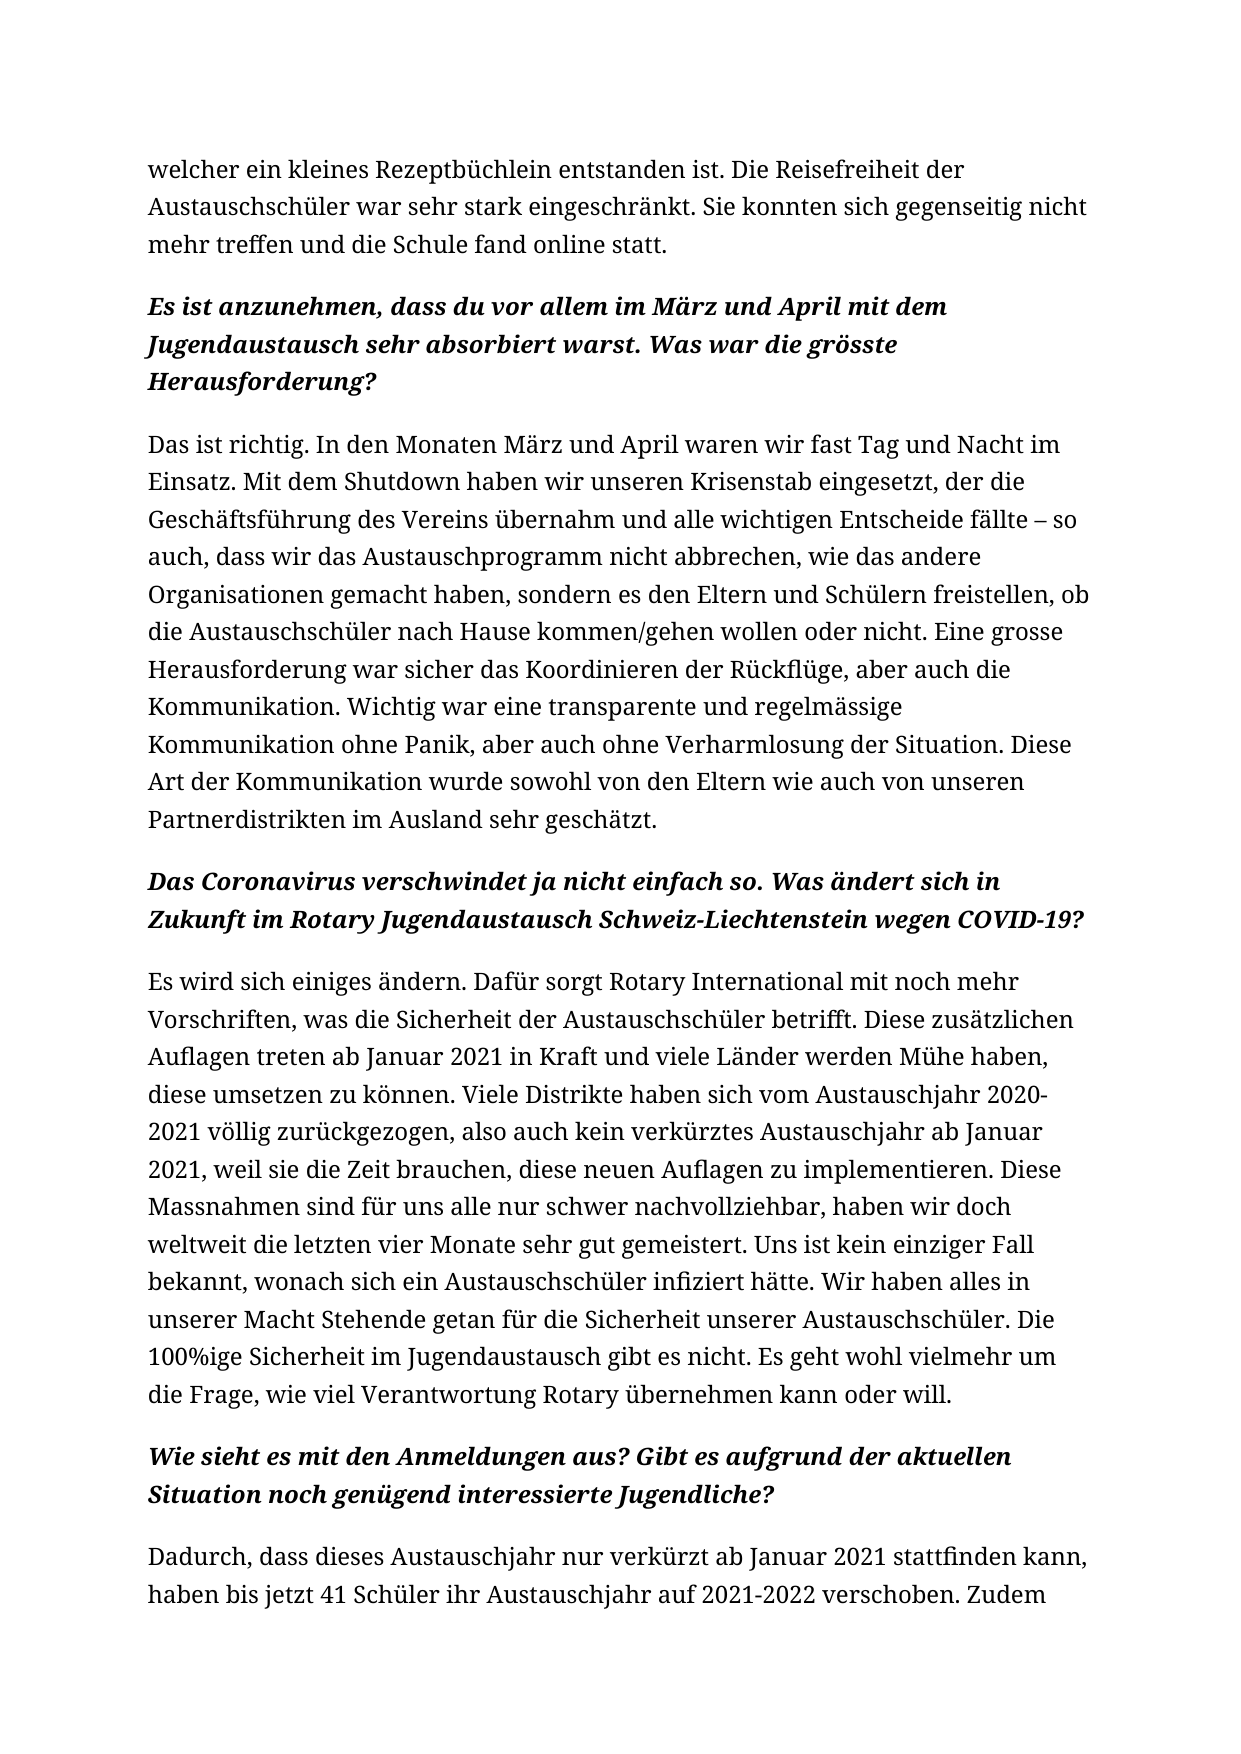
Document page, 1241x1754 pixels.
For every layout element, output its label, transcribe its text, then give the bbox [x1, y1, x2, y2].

text Es wird sich einiges ändern. Dafür sorgt Rotary International mit noch mehr Vorschriften, was die Sicherheit der Austauschschüler betrifft. Diese zusätzlichen Auflagen treten ab Januar 2021 in Kraft und viele Länder werden Mühe haben, diese umsetzen zu können. Viele Distrikte haben sich vom Austauschjahr 2020-2021 völlig zurückgezogen, also auch kein verkürztes Austauschjahr ab Januar 2021, weil sie die Zeit brauchen, diese neuen Auflagen zu implementieren. Diese Massnahmen sind für uns alle nur schwer nachvollziehbar, haben wir doch weltweit die letzten vier Monate sehr gut gemeistert. Uns ist kein einziger Fall bekannt, wonach sich ein Austauschschüler infiziert hätte. Wir haben alles in unserer Macht Stehende getan für die Sicherheit unserer Austauschschüler. Die 100%ige Sicherheit im Jugendaustausch gibt es nicht. Es geht wohl vielmehr um die Frage, wie viel Verantwortung Rotary übernehmen kann oder will. [148, 960, 1093, 1410]
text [148, 148, 1093, 260]
text Wie sieht es mit den Anmeldungen aus? Gibt es aufgrund der aktuellen Situation noch genügend interessierte Jugendliche? [148, 1435, 1093, 1510]
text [148, 1535, 1093, 1610]
text Das Coronavirus verschwindet ja nicht einfach so. Was ändert sich in Zukunft im Rotary Jugendaustausch Schweiz-Liechtenstein wegen COVID-19? [148, 860, 1093, 935]
text Es ist anzunehmen, dass du vor allem im März und April mit dem Jugendaustausch sehr absorbiert warst. Was war die grösste Herausforderung? [148, 285, 1093, 398]
text Das ist richtig. In den Monaten März und April waren wir fast Tag und Nacht im Einsatz. Mit dem Shutdown haben wir unseren Krisenstab eingesetzt, der die Geschäftsführung des Vereins übernahm und alle wichtigen Entscheide fällte – so auch, dass wir das Austauschprogramm nicht abbrechen, wie das andere Organisationen gemacht haben, sondern es den Eltern und Schülern freistellen, ob die Austauschschüler nach Hause kommen/gehen wollen oder nicht. Eine grosse Herausforderung war sicher das Koordinieren der Rückflüge, aber auch die Kommunikation. Wichtig war eine transparente und regelmässige Kommunikation ohne Panik, aber auch ohne Verharmlosung der Situation. Diese Art der Kommunikation wurde sowohl von den Eltern wie auch von unseren Partnerdistrikten im Ausland sehr geschätzt. [148, 423, 1093, 835]
